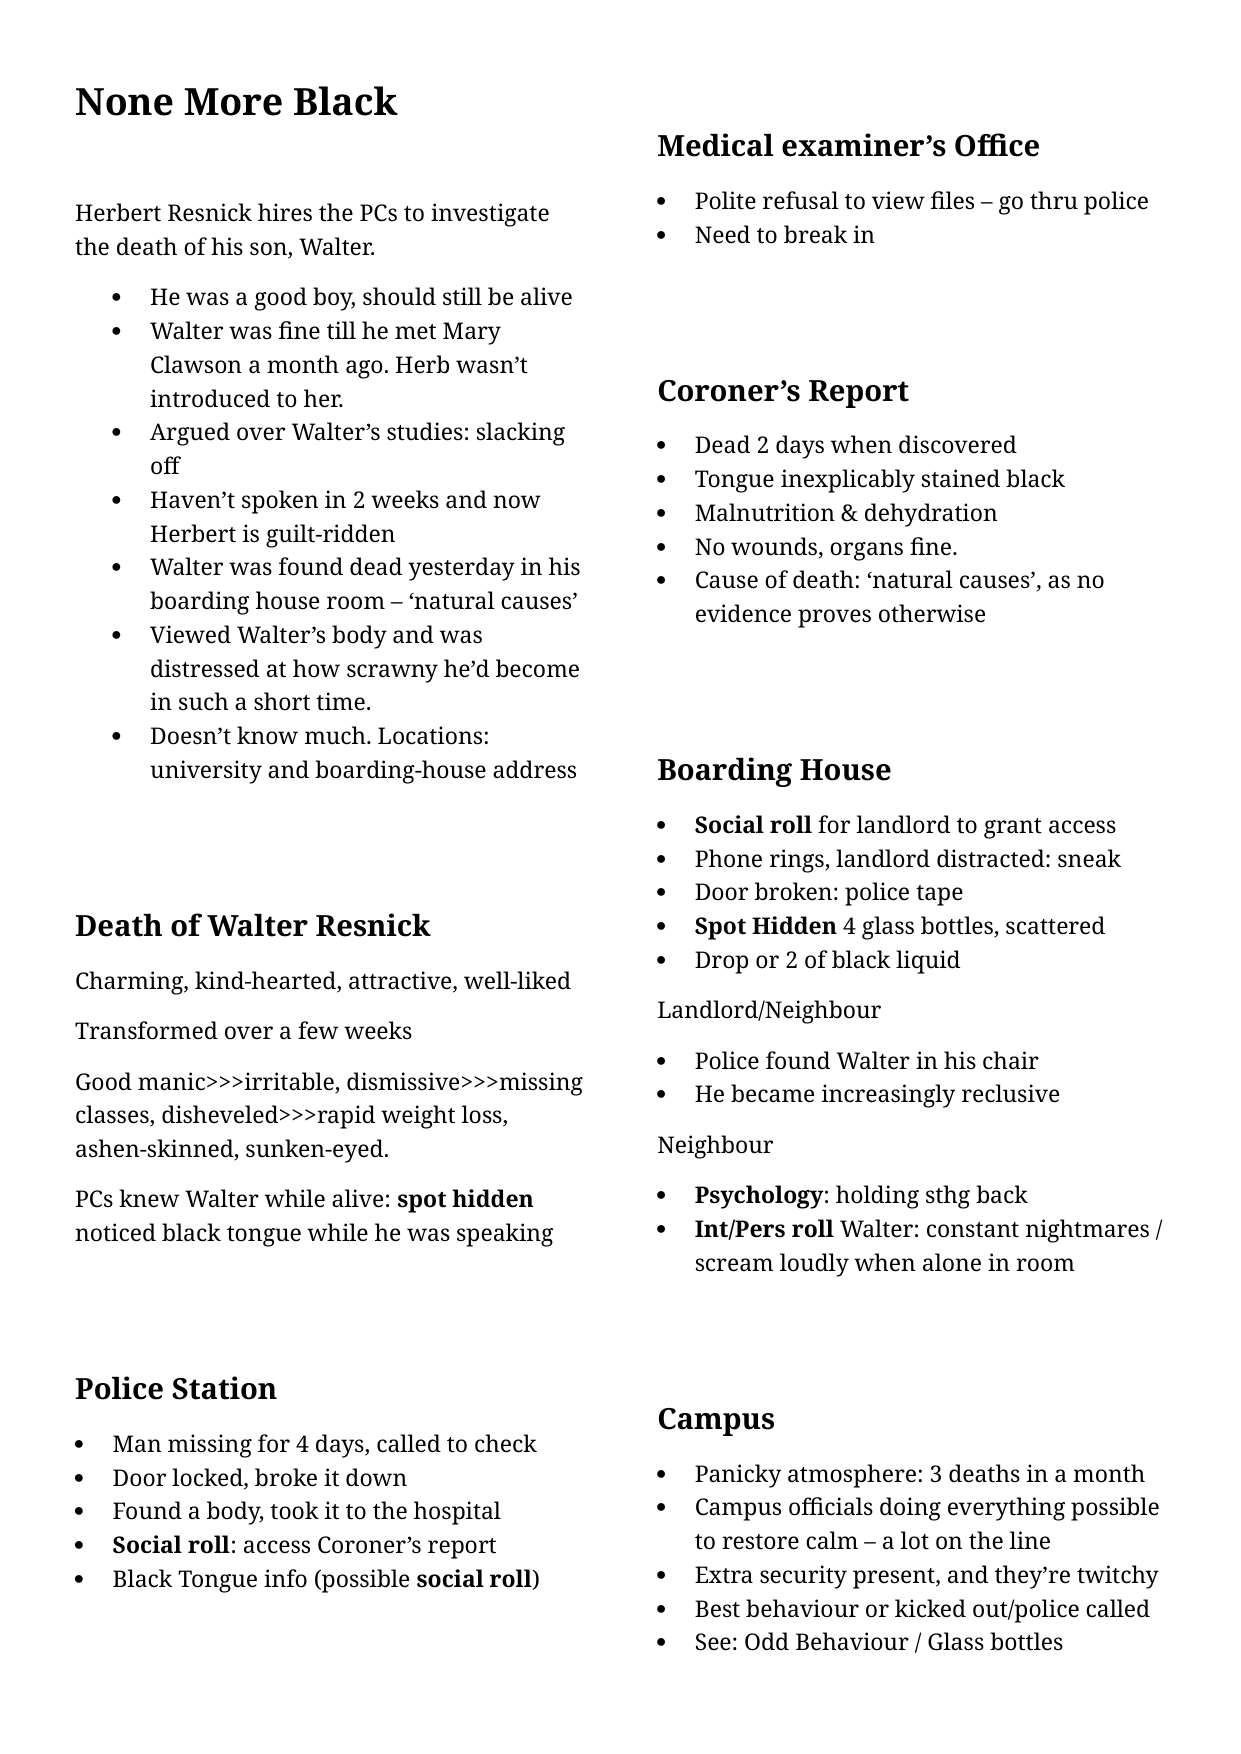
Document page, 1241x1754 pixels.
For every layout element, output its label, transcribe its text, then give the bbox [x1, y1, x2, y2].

text Coroner’s Report [657, 370, 1165, 409]
list Drop or 2 of black liquid [657, 944, 1165, 975]
text Death of Walter Resnick [75, 905, 583, 945]
list Need to break in [657, 219, 1165, 250]
text Boarding House [657, 749, 1165, 789]
list Malnutrition & dehydration [657, 497, 1165, 528]
list Walter was found dead yesterday in his boarding house room – ‘natural causes’ [112, 551, 583, 616]
text Neighbour [657, 1129, 1165, 1160]
list Found a body, took it to the hospital [75, 1495, 583, 1527]
list Campus officials doing everything possible to restore calm – a lot on the line [657, 1491, 1165, 1556]
text Herbert Resnick hires the PCs to investigate the death of his son, Walter. [75, 197, 583, 262]
list He was a good boy, should still be alive [112, 281, 583, 313]
text Police Station [75, 1368, 583, 1408]
list No wounds, organs fine. [657, 531, 1165, 562]
text Landlord/Neighbour [657, 994, 1165, 1026]
text Campus [657, 1398, 1165, 1438]
list Door locked, broke it down [75, 1462, 583, 1493]
list Cause of death: ‘natural causes’, as no evidence proves otherwise [657, 564, 1165, 629]
text None More Black [75, 75, 583, 126]
list See: Odd Behaviour / Glass bottles [657, 1626, 1165, 1657]
text Good manic>>>irritable, dismissive>>>missing classes, disheveled>>>rapid weight loss, ashen-skinned, sunken-eyed. [75, 1065, 583, 1164]
list Social roll for landlord to grant access [657, 809, 1165, 840]
list Polite refusal to view files – go thru police [657, 185, 1165, 216]
list Spot Hidden 4 glass bottles, scattered [657, 910, 1165, 941]
list Extra security present, and they’re twitchy [657, 1559, 1165, 1590]
list Police found Walter in his chair [657, 1045, 1165, 1076]
text Medical examiner’s Office [657, 125, 1165, 165]
list Dead 2 days when discovered [657, 429, 1165, 461]
text Charming, kind-hearted, attractive, well-liked [75, 964, 583, 996]
list Haven’t spoken in 2 weeks and now Herbert is guilt-ridden [112, 484, 583, 549]
text PCs knew Walter while alive: spot hidden noticed black tongue while he was speaking [75, 1183, 583, 1248]
list Psychology: holding sthg back [657, 1179, 1165, 1211]
list Tongue inexplicably stained black [657, 463, 1165, 494]
list Black Tongue info (possible social roll) [75, 1563, 583, 1594]
list Best behaviour or kicked out/police called [657, 1592, 1165, 1624]
list Argued over Walter’s studies: slacking off [112, 416, 583, 481]
list Walter was fine till he met Mary Clawson a month ago. Herb wasn’t introduced to her. [112, 315, 583, 414]
list Phone rings, landlord distracted: sneak [657, 843, 1165, 874]
list Panicky atmosphere: 3 deaths in a month [657, 1457, 1165, 1489]
list Doesn’t know much. Locations: university and boarding-house address [112, 720, 583, 785]
list Social roll: access Coroner’s report [75, 1529, 583, 1560]
list Man missing for 4 days, called to check [75, 1428, 583, 1459]
text Transformed over a few weeks [75, 1015, 583, 1046]
list He became increasingly reclusive [657, 1078, 1165, 1110]
list Int/Pers roll Walter: constant nightmares / scream loudly when alone in room [657, 1213, 1165, 1278]
list Door broken: police tape [657, 876, 1165, 908]
list Viewed Walter’s body and was distressed at how scrawny he’d become in such a short time. [112, 619, 583, 718]
